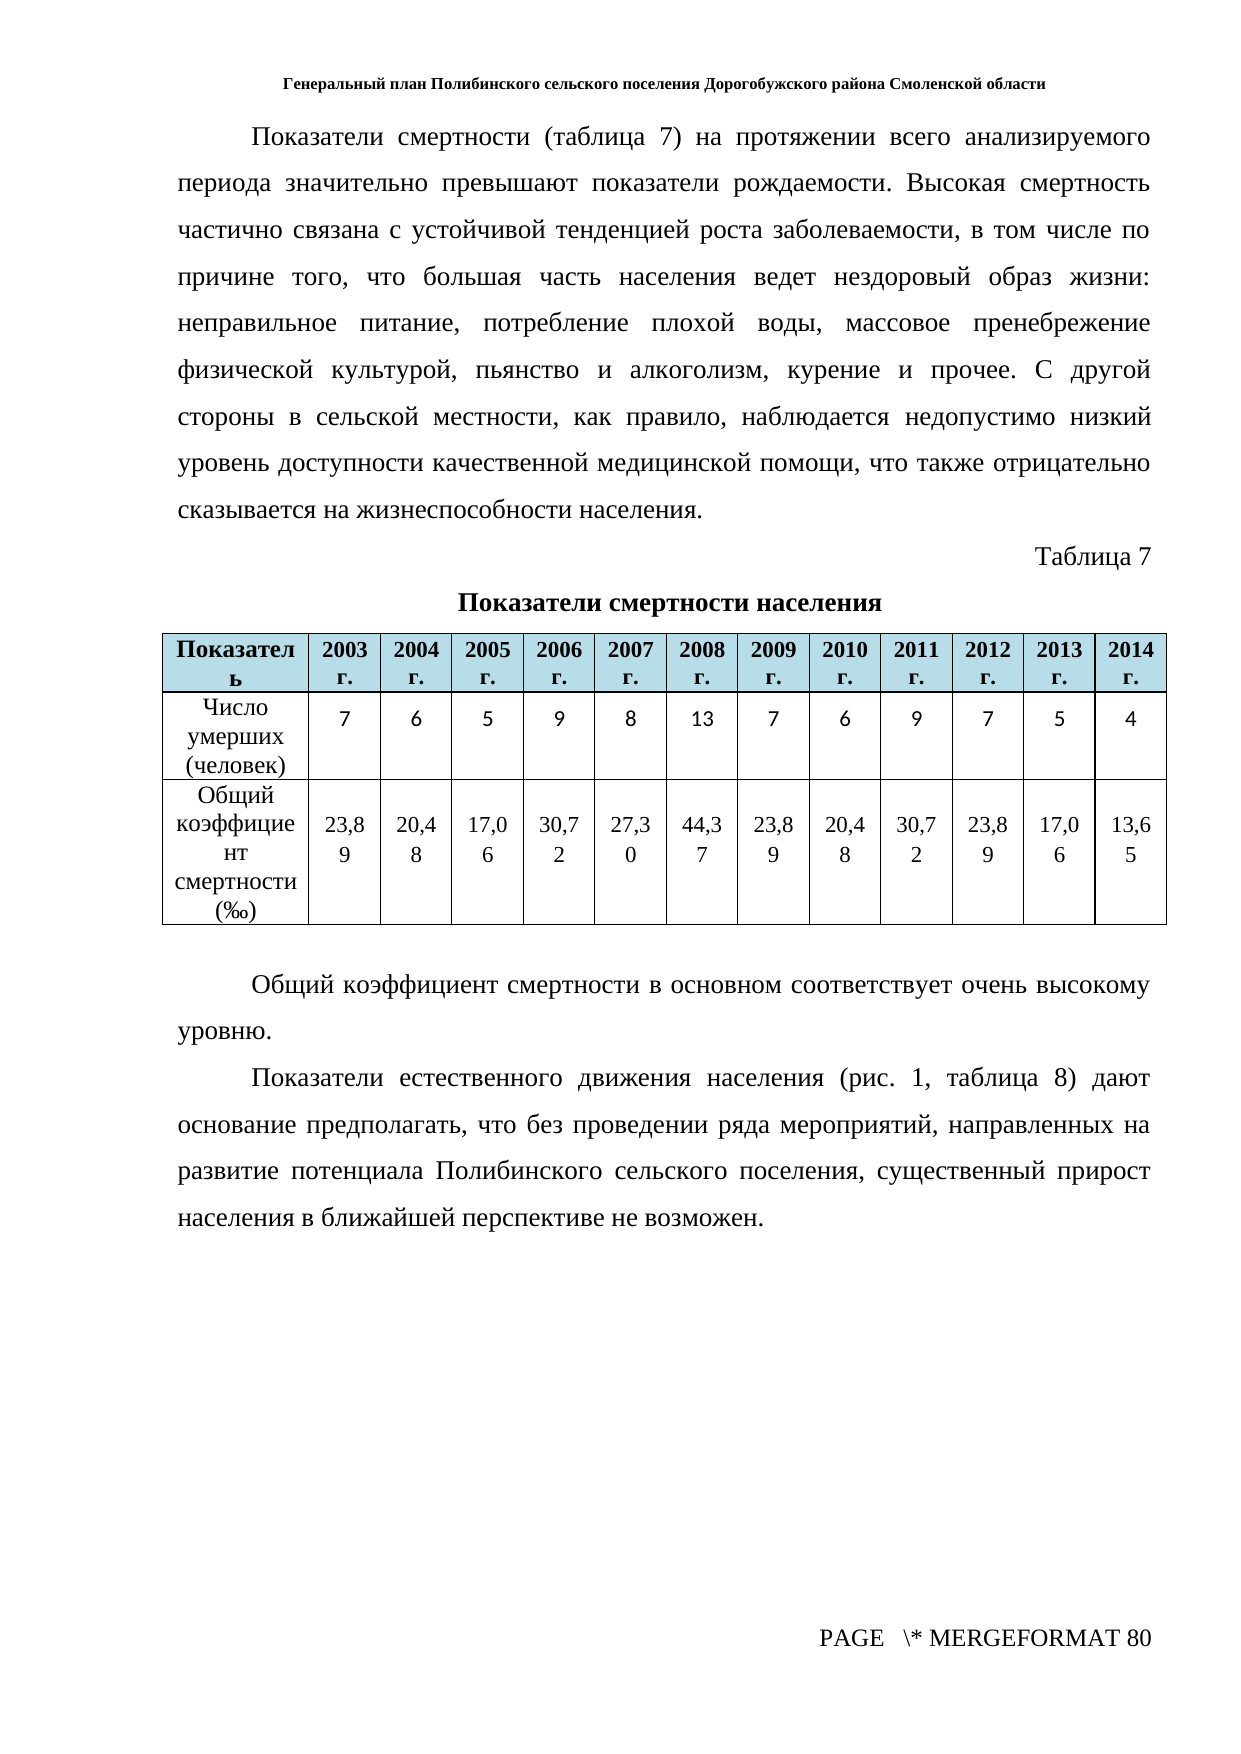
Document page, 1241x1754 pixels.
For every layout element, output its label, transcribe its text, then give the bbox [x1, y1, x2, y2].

table_cell 44,37 [667, 780, 737, 923]
table_header Показатель [163, 634, 308, 691]
table_cell 7 [738, 693, 809, 779]
table_header 2012 г. [953, 634, 1023, 691]
table_cell 9 [524, 693, 594, 779]
table_cell 4 [1096, 693, 1166, 779]
table_header 2008 г. [667, 634, 737, 691]
table_cell Число умерших (человек) [163, 693, 308, 779]
table_cell 5 [452, 693, 523, 779]
table_cell 20,48 [810, 780, 880, 923]
table_cell 8 [595, 693, 666, 779]
text Показатели смертности населения [188, 586, 1152, 617]
table_cell 30,72 [881, 780, 952, 923]
table_cell 30,72 [524, 780, 594, 923]
table_cell 5 [1024, 693, 1094, 779]
table_cell 9 [881, 693, 952, 779]
table_cell 23,89 [309, 780, 380, 923]
table_cell 6 [381, 693, 451, 779]
table_cell 17,06 [1024, 780, 1094, 923]
table_header 2006 г. [524, 634, 594, 691]
table_cell 13 [667, 693, 737, 779]
table_cell 13,65 [1096, 780, 1166, 923]
text Общий коэффициент смертности в основном соответствует очень высокому уровню. [177, 968, 1152, 1046]
table_cell 27,30 [595, 780, 666, 923]
text Показатели естественного движения населения (рис. 1, таблица 8) дают основание предполагать, что без проведении ряда мероприятий, направленных на развитие потенциала Полибинского сельского поселения, существенный прирост населения в ближайшей перспективе не возможен. [177, 1061, 1152, 1232]
table_cell 23,89 [738, 780, 809, 923]
table_cell 7 [953, 693, 1023, 779]
table_header 2010 г. [810, 634, 880, 691]
table_cell 7 [309, 693, 380, 779]
table_cell 20,48 [381, 780, 451, 923]
text Показатели смертности (таблица 7) на протяжении всего анализируемого периода значительно превышают показатели рождаемости. Высокая смертность частично связана с устойчивой тенденцией роста заболеваемости, в том числе по причине того, что большая часть населения ведет нездоровый образ жизни: неправильное питание, потребление плохой воды, массовое пренебрежение физической культурой, пьянство и алкоголизм, курение и прочее. С другой стороны в сельской местности, как правило, наблюдается недопустимо низкий уровень доступности качественной медицинской помощи, что также отрицательно сказывается на жизнеспособности населения. [177, 119, 1152, 524]
table_header 2007 г. [595, 634, 666, 691]
table_cell Общий коэффициент смертности (‰) [163, 780, 308, 923]
table_header 2011 г. [881, 634, 952, 691]
table_header 2013 г. [1024, 634, 1094, 691]
table_header 2009 г. [738, 634, 809, 691]
table_cell 17,06 [452, 780, 523, 923]
table_header 2004 г. [381, 634, 451, 691]
table_cell 23,89 [953, 780, 1023, 923]
table_cell 6 [810, 693, 880, 779]
table_header 2014 г. [1096, 634, 1166, 691]
text Таблица 7 [177, 539, 1152, 571]
table_header 2003 г. [309, 634, 380, 691]
table_header 2005 г. [452, 634, 523, 691]
